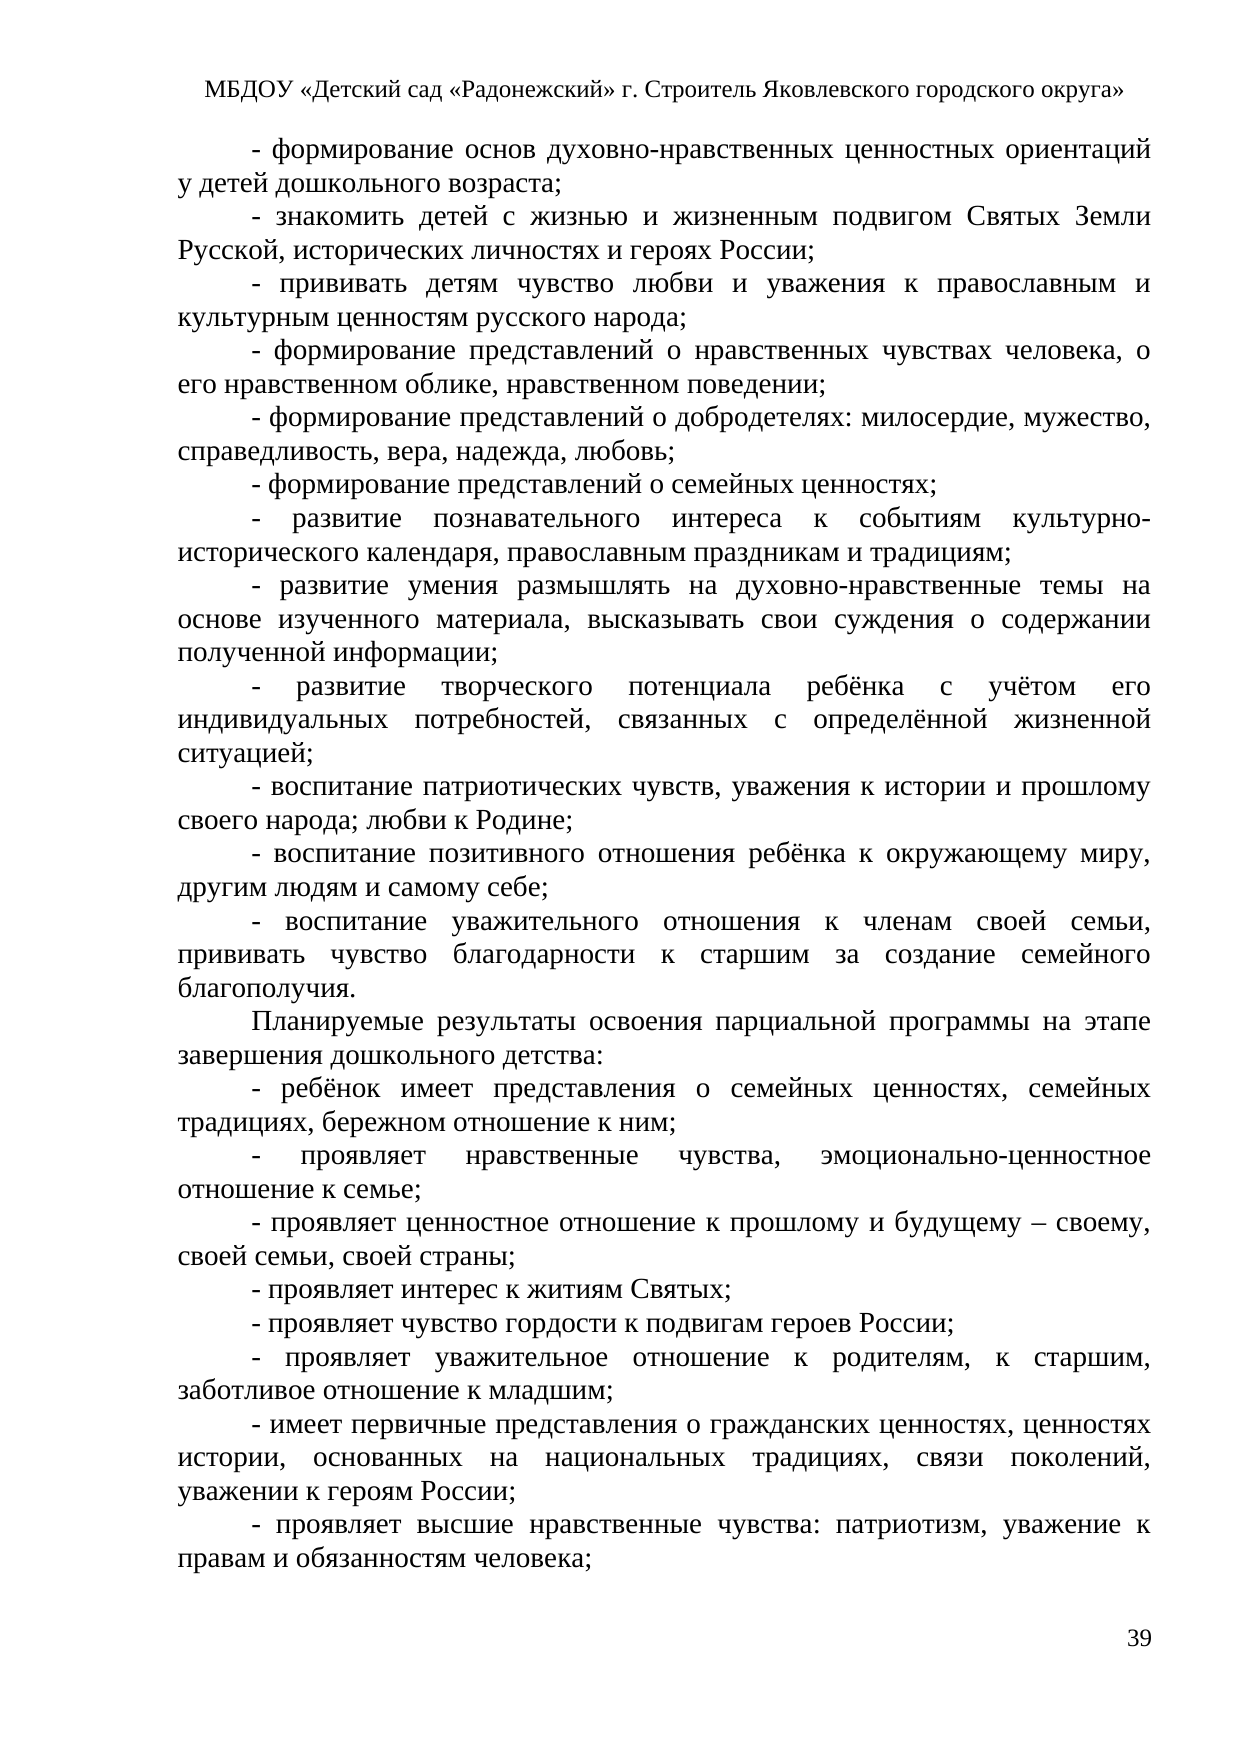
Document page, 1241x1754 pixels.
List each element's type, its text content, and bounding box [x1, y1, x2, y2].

text - проявляет ценностное отношение к прошлому и будущему – своему, своей семьи, своей страны; [177, 1204, 1152, 1272]
text - развитие познавательного интереса к событиям культурно-исторического календаря, православным праздникам и традициям; [177, 500, 1152, 567]
text - развитие умения размышлять на духовно-нравственные темы на основе изученного материала, высказывать свои суждения о содержании полученной информации; [177, 567, 1152, 668]
text - проявляет нравственные чувства, эмоционально-ценностное отношение к семье; [177, 1137, 1152, 1204]
text - формирование представлений о семейных ценностях; [177, 467, 1152, 500]
text - формирование представлений о добродетелях: милосердие, мужество, справедливость, вера, надежда, любовь; [177, 399, 1152, 467]
text - ребёнок имеет представления о семейных ценностях, семейных традициях, бережном отношение к ним; [177, 1070, 1152, 1137]
text - развитие творческого потенциала ребёнка с учётом его индивидуальных потребностей, связанных с определённой жизненной ситуацией; [177, 668, 1152, 768]
text - проявляет интерес к житиям Святых; [177, 1272, 1152, 1305]
text - формирование основ духовно-нравственных ценностных ориентаций у детей дошкольного возраста; [177, 131, 1152, 198]
text - проявляет высшие нравственные чувства: патриотизм, уважение к правам и обязанностям человека; [177, 1506, 1152, 1573]
text - воспитание патриотических чувств, уважения к истории и прошлому своего народа; любви к Родине; [177, 768, 1152, 836]
text - проявляет чувство гордости к подвигам героев России; [177, 1305, 1152, 1339]
text Планируемые результаты освоения парциальной программы на этапе завершения дошкольного детства: [177, 1003, 1152, 1070]
text - формирование представлений о нравственных чувствах человека, о его нравственном облике, нравственном поведении; [177, 332, 1152, 399]
text - имеет первичные представления о гражданских ценностях, ценностях истории, основанных на национальных традициях, связи поколений, уважении к героям России; [177, 1406, 1152, 1506]
text - воспитание уважительного отношения к членам своей семьи, прививать чувство благодарности к старшим за создание семейного благополучия. [177, 903, 1152, 1003]
text - знакомить детей с жизнью и жизненным подвигом Святых Земли Русской, исторических личностях и героях России; [177, 198, 1152, 265]
text - воспитание позитивного отношения ребёнка к окружающему миру, другим людям и самому себе; [177, 836, 1152, 903]
text - проявляет уважительное отношение к родителям, к старшим, заботливое отношение к младшим; [177, 1339, 1152, 1406]
text - прививать детям чувство любви и уважения к православным и культурным ценностям русского народа; [177, 265, 1152, 332]
